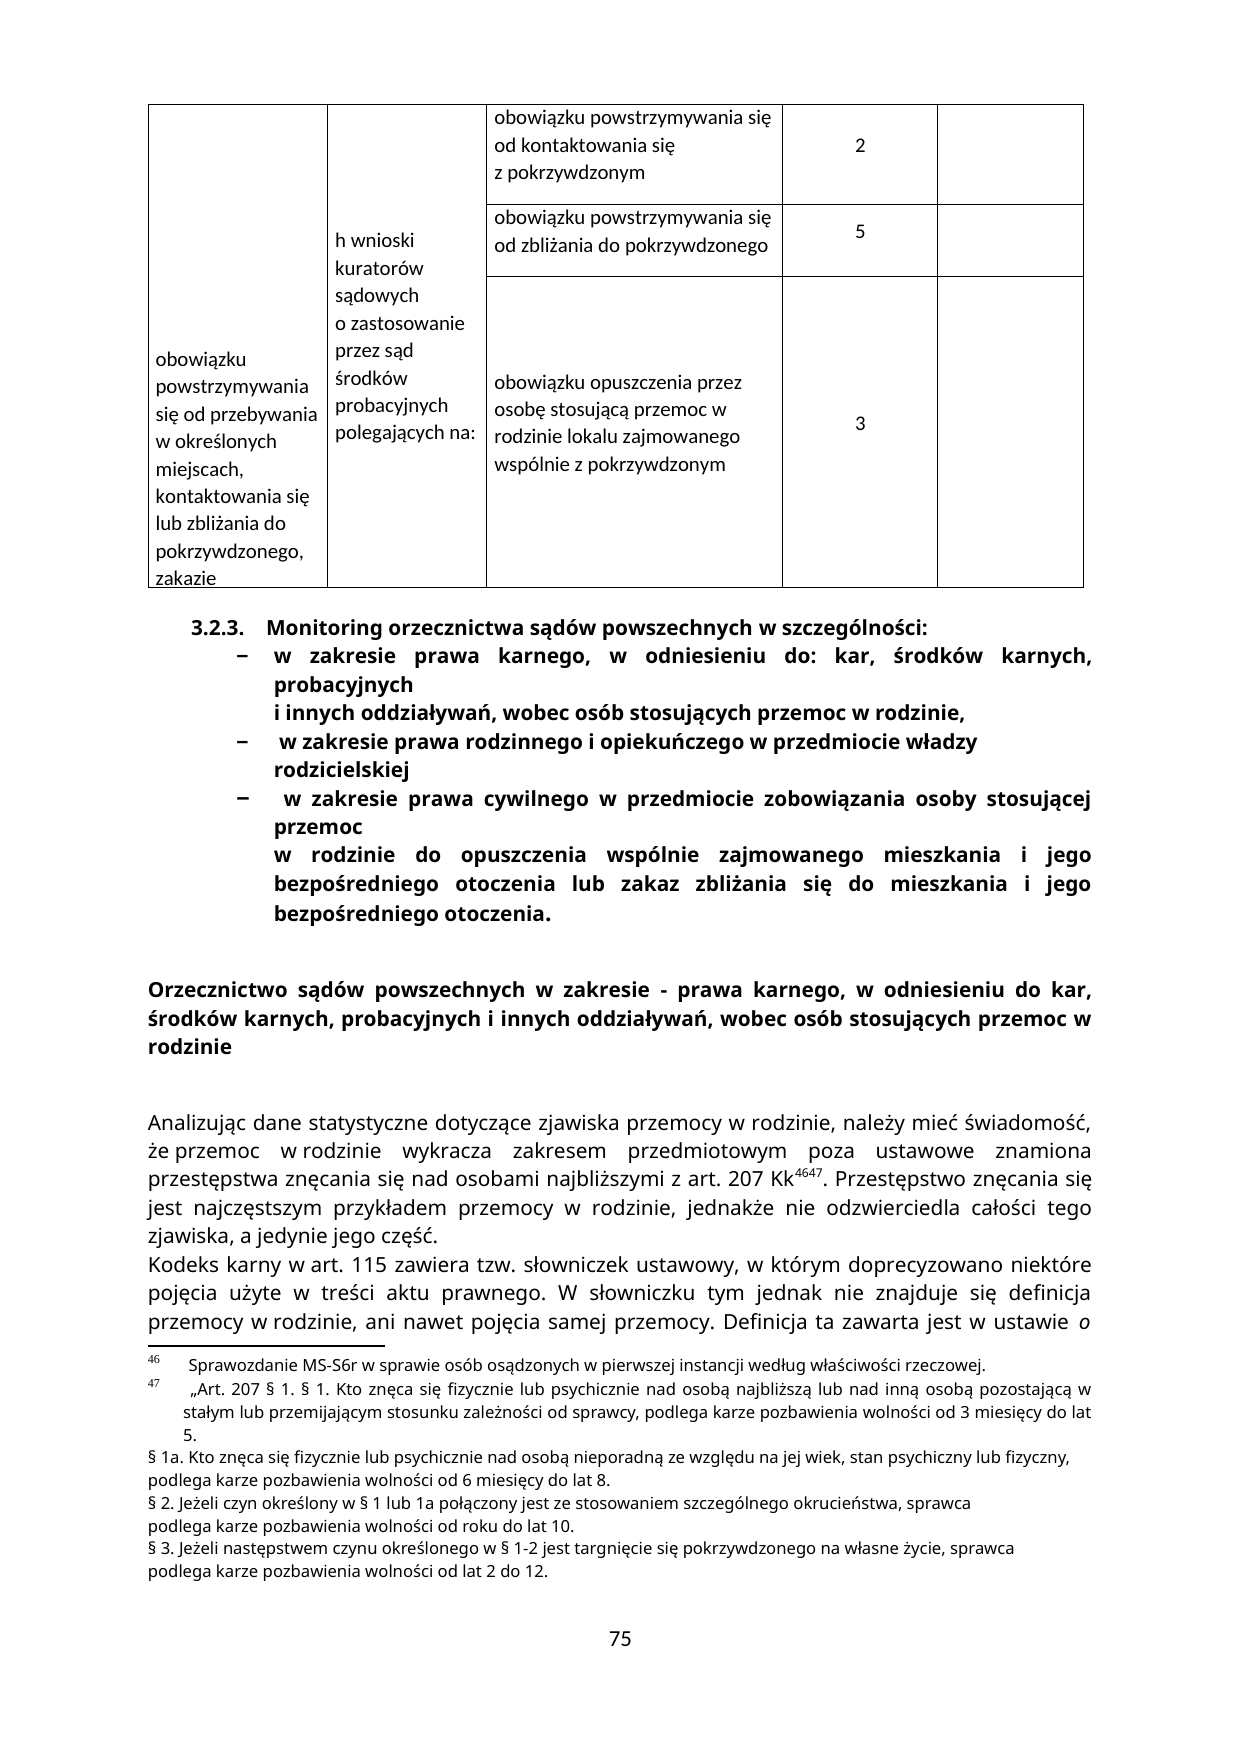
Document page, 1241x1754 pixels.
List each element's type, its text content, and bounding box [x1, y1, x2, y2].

subtitle Monitoring orzecznictwa sądów powszechnych w szczególności: [191, 613, 1093, 641]
text Orzecznictwo sądów powszechnych w zakresie - prawa karnego, w odniesieniu do kar, środków karnych, probacyjnych i innych oddziaływań, wobec osób stosujących przemoc w rodzinie [148, 976, 1093, 1061]
text Analizując dane statystyczne dotyczące zjawiska przemocy w rodzinie, należy mieć świadomość, że przemoc w rodzinie wykracza zakresem przedmiotowym poza ustawowe znamiona przestępstwa znęcania się nad osobami najbliższymi z art. 207 Kk. Przestępstwo znęcania się jest najczęstszym przykładem przemocy w rodzinie, jednakże nie odzwierciedla całości tego zjawiska, a jedynie jego część. [148, 1108, 1093, 1250]
list w zakresie prawa karnego, w odniesieniu do: kar, środków karnych, probacyjnych i innych oddziaływań, wobec osób stosujących przemoc w rodzinie, [236, 641, 1093, 727]
list w zakresie prawa rodzinnego i opiekuńczego w przedmiocie władzy rodzicielskiej [236, 727, 1093, 784]
list w zakresie prawa cywilnego w przedmiocie zobowiązania osoby stosującej przemoc w rodzinie do opuszczenia wspólnie zajmowanego mieszkania i jego bezpośredniego otoczenia lub zakaz zbliżania się do mieszkania i jego bezpośredniego otoczenia. [236, 784, 1093, 929]
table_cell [328, 105, 486, 587]
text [148, 1250, 1093, 1335]
table_cell [938, 205, 1083, 276]
table_cell 3 [783, 277, 937, 587]
table_cell obowiązku powstrzymywania się od zbliżania do pokrzywdzonego [487, 205, 782, 276]
table_cell 5 [783, 205, 937, 276]
table_cell [938, 105, 1083, 203]
table_cell [938, 277, 1083, 587]
table_cell obowiązku powstrzymywania się od kontaktowania się z pokrzywdzonym [487, 105, 782, 203]
table_cell 2 [783, 105, 937, 203]
table_cell obowiązku opuszczenia przez osobę stosującą przemoc w rodzinie lokalu zajmowanego wspólnie z pokrzywdzonym [487, 277, 782, 587]
